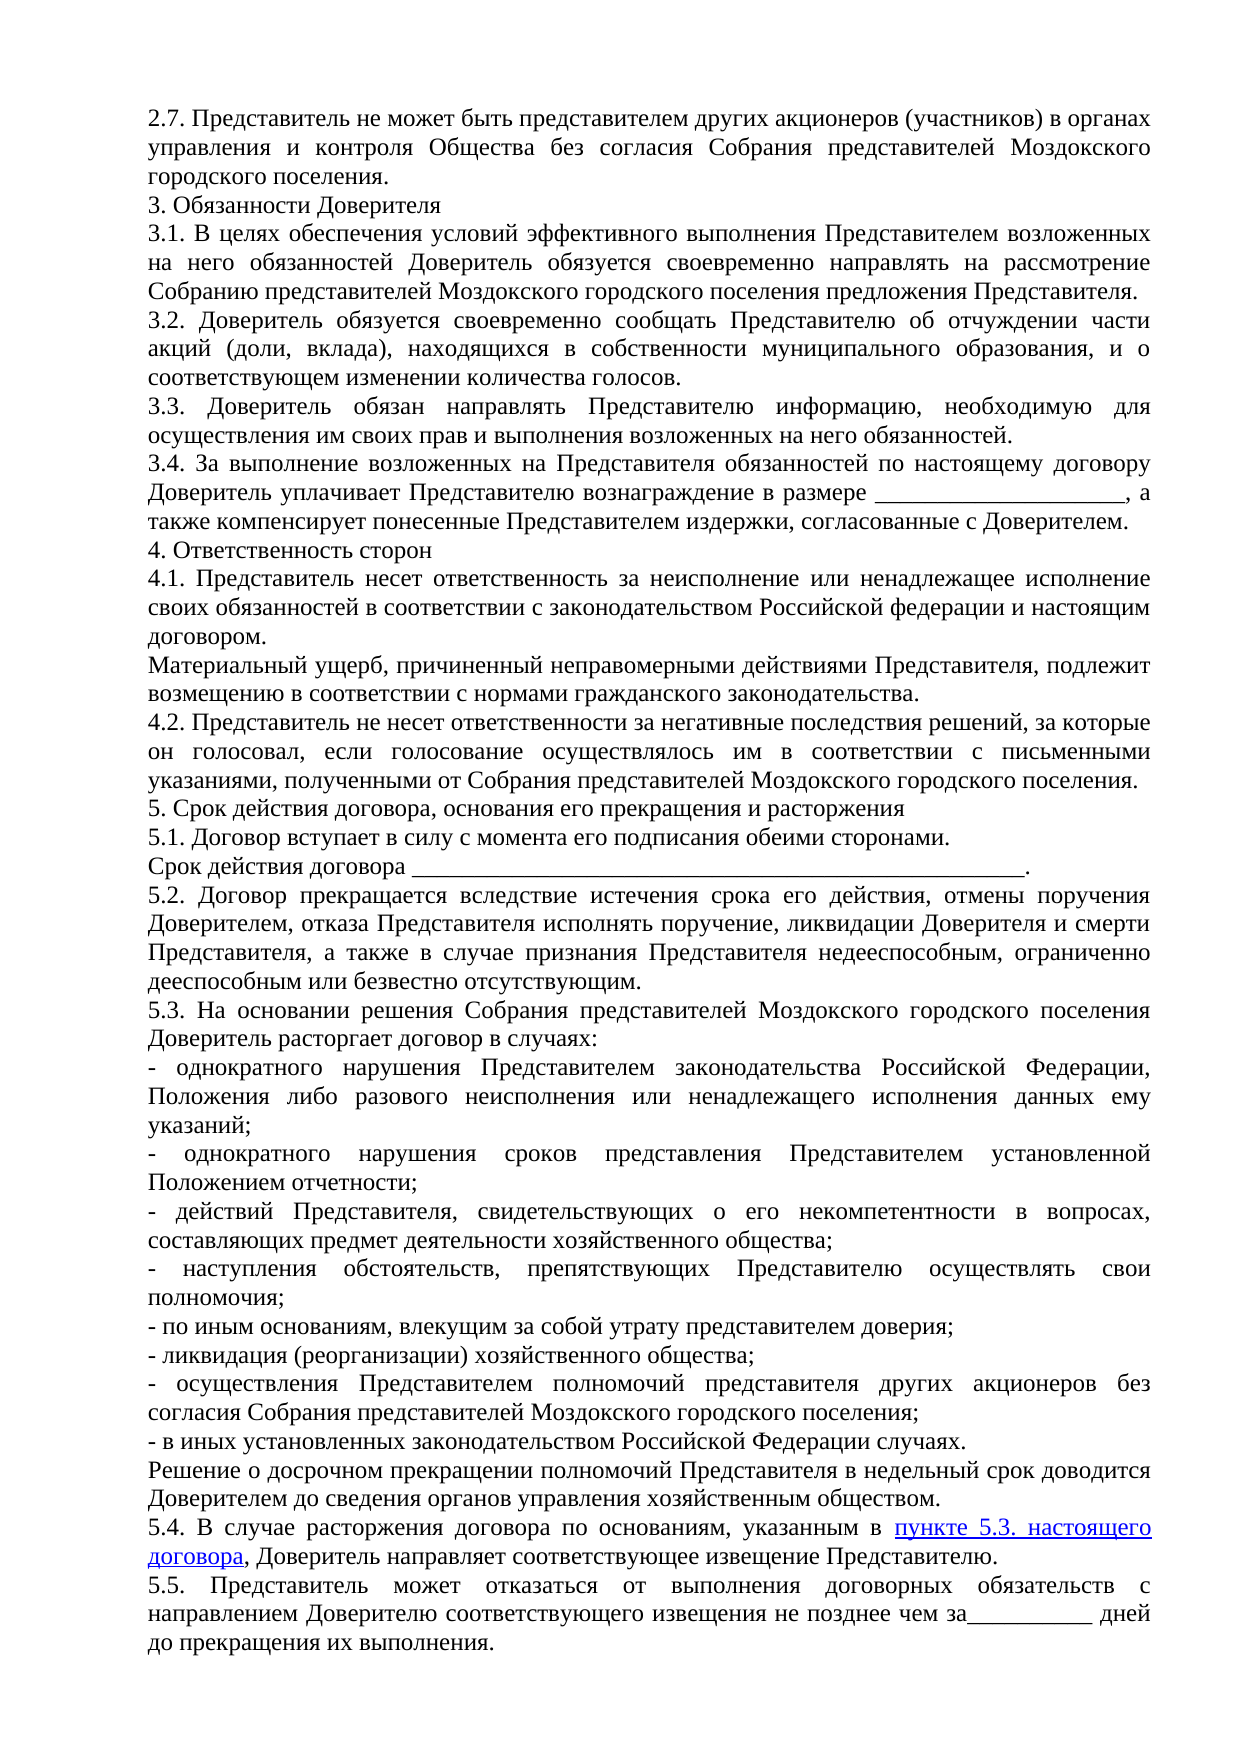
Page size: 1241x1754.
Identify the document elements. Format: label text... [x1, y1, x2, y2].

text - действий Представителя, свидетельствующих о его некомпетентности в вопросах, составляющих предмет деятельности хозяйственного общества; [148, 1196, 1152, 1253]
text 2.7. Представитель не может быть представителем других акционеров (участников) в органах управления и контроля Общества без согласия Собрания представителей Моздокского городского поселения. [148, 103, 1152, 190]
text - по иным основаниям, влекущим за собой утрату представителем доверия; [148, 1311, 1152, 1340]
text 4.2. Представитель не несет ответственности за негативные последствия решений, за которые он голосовал, если голосование осуществлялось им в соответствии с письменными указаниями, полученными от Собрания представителей Моздокского городского поселения. [148, 707, 1152, 793]
text 5.4. В случае расторжения договора по основаниям, указанным в пункте 5.3. настоящего договора, Доверитель направляет соответствующее извещение Представителю. [148, 1512, 1152, 1570]
text Срок действия договора _________________________________________________. [148, 851, 1152, 880]
text 5.1. Договор вступает в силу с момента его подписания обеими сторонами. [148, 822, 1152, 851]
text Решение о досрочном прекращении полномочий Представителя в недельный срок доводится Доверителем до сведения органов управления хозяйственным обществом. [148, 1455, 1152, 1512]
text - однократного нарушения сроков представления Представителем установленной Положением отчетности; [148, 1138, 1152, 1196]
text Материальный ущерб, причиненный неправомерными действиями Представителя, подлежит возмещению в соответствии с нормами гражданского законодательства. [148, 650, 1152, 707]
text 5. Срок действия договора, основания его прекращения и расторжения [148, 793, 1152, 822]
text - ликвидация (реорганизации) хозяйственного общества; [148, 1340, 1152, 1368]
text 3.4. За выполнение возложенных на Представителя обязанностей по настоящему договору Доверитель уплачивает Представителю вознаграждение в размере ____________________, а также компенсирует понесенные Представителем издержки, согласованные с Доверителем. [148, 448, 1152, 535]
text 5.2. Договор прекращается вследствие истечения срока его действия, отмены поручения Доверителем, отказа Представителя исполнять поручение, ликвидации Доверителя и смерти Представителя, а также в случае признания Представителя недееспособным, ограниченно дееспособным или безвестно отсутствующим. [148, 880, 1152, 995]
text 3.3. Доверитель обязан направлять Представителю информацию, необходимую для осуществления им своих прав и выполнения возложенных на него обязанностей. [148, 391, 1152, 448]
text 3.1. В целях обеспечения условий эффективного выполнения Представителем возложенных на него обязанностей Доверитель обязуется своевременно направлять на рассмотрение Собранию представителей Моздокского городского поселения предложения Представителя. [148, 218, 1152, 305]
text 3. Обязанности Доверителя [148, 190, 1152, 218]
text 5.5. Представитель может отказаться от выполнения договорных обязательств с направлением Доверителю соответствующего извещения не позднее чем за__________ дней до прекращения их выполнения. [148, 1570, 1152, 1656]
text - наступления обстоятельств, препятствующих Представителю осуществлять свои полномочия; [148, 1253, 1152, 1311]
text 3.2. Доверитель обязуется своевременно сообщать Представителю об отчуждении части акций (доли, вклада), находящихся в собственности муниципального образования, и о соответствующем изменении количества голосов. [148, 305, 1152, 391]
text - осуществления Представителем полномочий представителя других акционеров без согласия Собрания представителей Моздокского городского поселения; [148, 1368, 1152, 1426]
text 4. Ответственность сторон [148, 535, 1152, 563]
text 4.1. Представитель несет ответственность за неисполнение или ненадлежащее исполнение своих обязанностей в соответствии с законодательством Российской федерации и настоящим договором. [148, 563, 1152, 650]
text - в иных установленных законодательством Российской Федерации случаях. [148, 1426, 1152, 1455]
text - однократного нарушения Представителем законодательства Российской Федерации, Положения либо разового неисполнения или ненадлежащего исполнения данных ему указаний; [148, 1052, 1152, 1138]
text 5.3. На основании решения Собрания представителей Моздокского городского поселения Доверитель расторгает договор в случаях: [148, 995, 1152, 1052]
